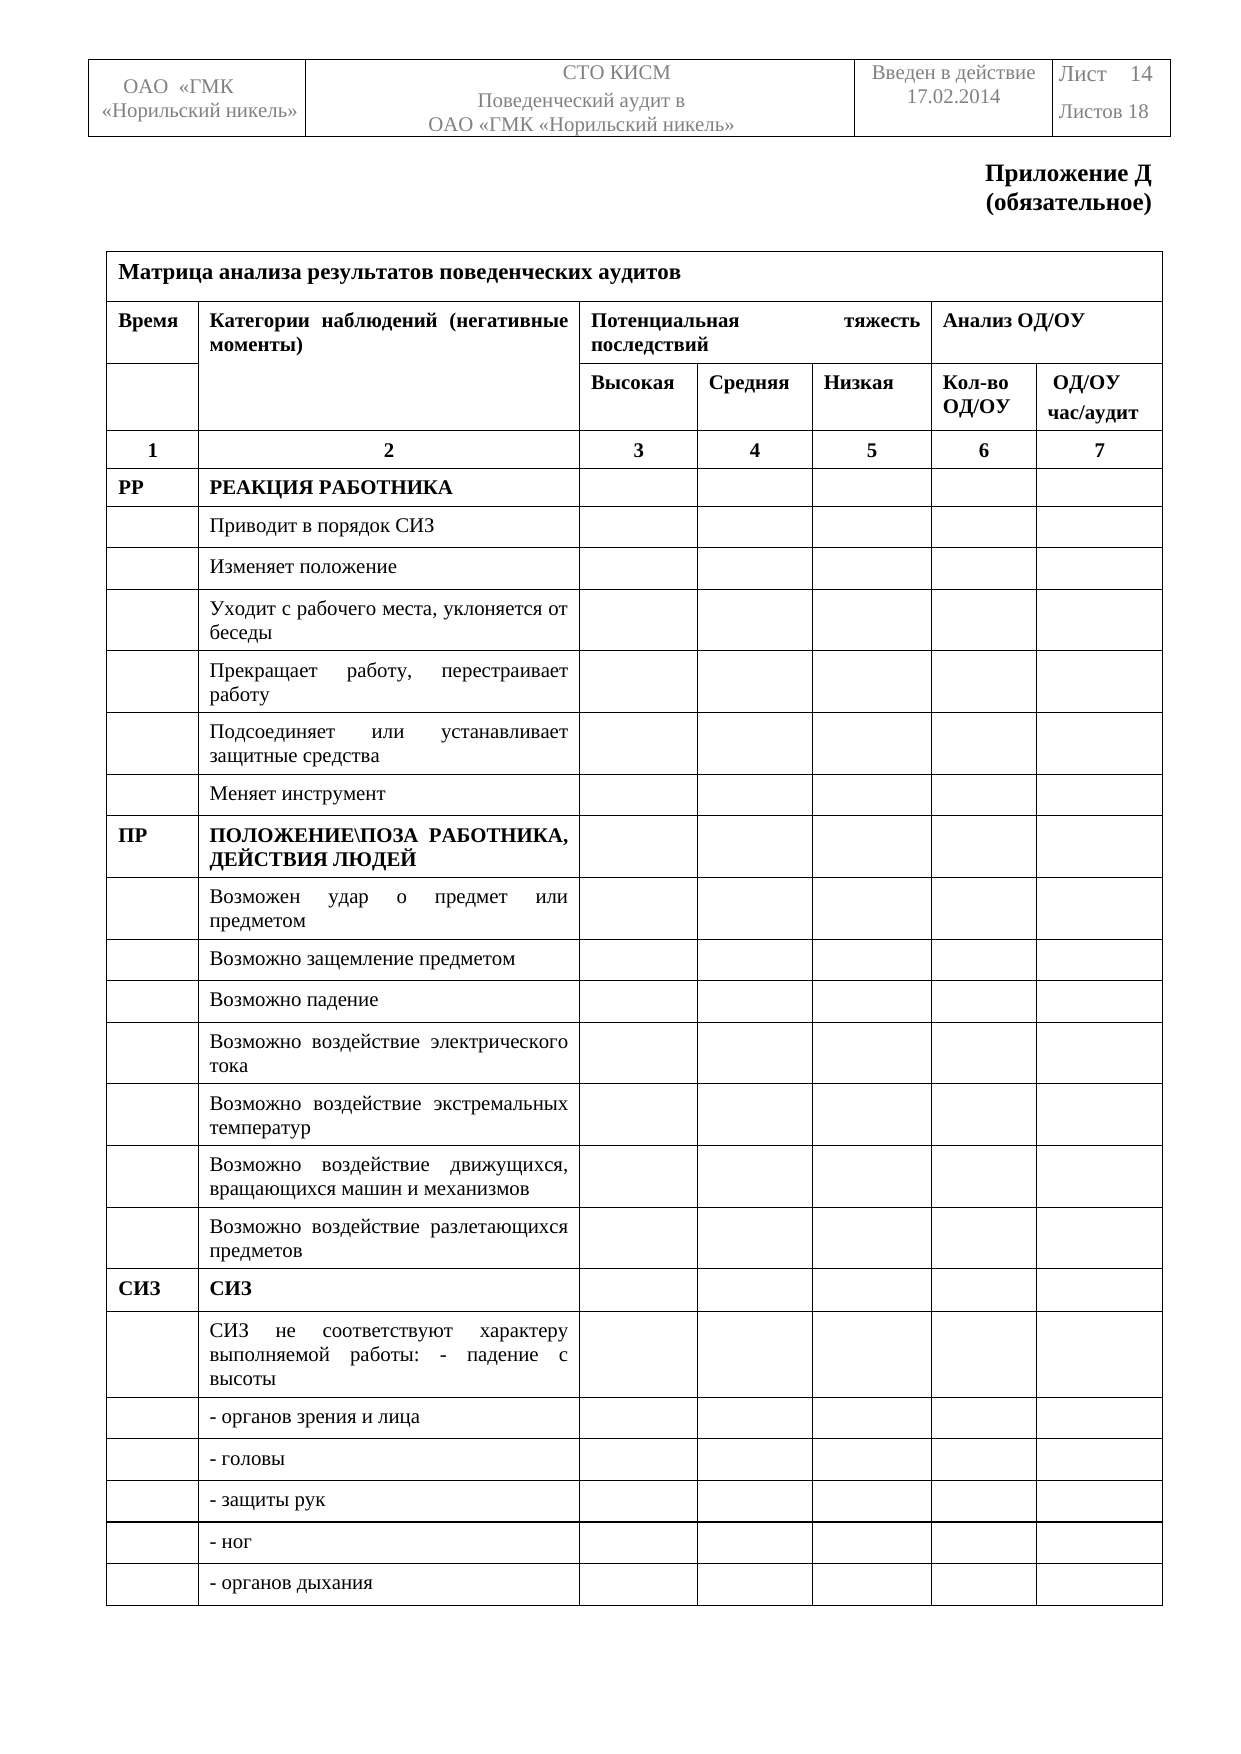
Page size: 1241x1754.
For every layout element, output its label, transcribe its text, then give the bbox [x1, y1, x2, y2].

table_cell [698, 775, 812, 815]
table_cell [580, 1146, 697, 1207]
table_cell [107, 651, 198, 712]
table_cell [107, 775, 198, 815]
table_cell Анализ ОД/ОУ [932, 302, 1162, 362]
table_cell [698, 1481, 812, 1521]
table_cell [107, 1208, 198, 1268]
table_cell [1037, 1269, 1162, 1311]
table_cell [813, 1523, 931, 1563]
table_cell [107, 713, 198, 774]
table_cell [932, 775, 1036, 815]
table_cell [932, 816, 1036, 877]
table_cell [107, 878, 198, 938]
table_cell [580, 1269, 697, 1311]
table_cell РЕАКЦИЯ РАБОТНИКА [199, 469, 579, 506]
table_cell [1037, 878, 1162, 938]
table_cell ПОЛОЖЕНИЕ\ПОЗА РАБОТНИКА, ДЕЙСТВИЯ ЛЮДЕЙ [199, 816, 579, 877]
table_cell Высокая [580, 364, 697, 430]
table_cell [813, 1564, 931, 1604]
table_cell [813, 713, 931, 774]
table_cell [698, 1084, 812, 1145]
table_cell [932, 713, 1036, 774]
table_cell [1037, 469, 1162, 506]
table_cell [813, 1439, 931, 1480]
table_cell [932, 1208, 1036, 1268]
table_cell [107, 364, 198, 430]
table_cell [580, 1208, 697, 1268]
table_cell [580, 548, 697, 589]
table_cell [813, 1023, 931, 1083]
table_cell [932, 651, 1036, 712]
table_cell [698, 1564, 812, 1604]
table_cell [580, 651, 697, 712]
table_cell [813, 878, 931, 938]
table_cell [932, 1023, 1036, 1083]
table_cell [580, 1312, 697, 1397]
table_cell [107, 940, 198, 980]
table_cell СИЗ [107, 1269, 198, 1311]
table_cell 3 [580, 431, 697, 468]
table_cell [580, 590, 697, 650]
table_cell [698, 1312, 812, 1397]
table_cell [932, 981, 1036, 1022]
table_cell [1037, 940, 1162, 980]
table_cell ОД/ОУ час/аудит [1037, 364, 1162, 430]
table_cell [580, 1023, 697, 1083]
table_cell [932, 1439, 1036, 1480]
table_cell [698, 1023, 812, 1083]
table_cell [698, 590, 812, 650]
table_cell [1037, 1481, 1162, 1521]
table_cell [932, 1146, 1036, 1207]
table_cell [813, 590, 931, 650]
table_cell [932, 507, 1036, 547]
table_cell [107, 1481, 198, 1521]
table_cell [1037, 1146, 1162, 1207]
table_cell [107, 981, 198, 1022]
table_cell [698, 548, 812, 589]
table_cell [698, 878, 812, 938]
table_cell [698, 469, 812, 506]
table_cell [1037, 816, 1162, 877]
table_cell [1037, 590, 1162, 650]
table_cell Возможно падение [199, 981, 579, 1022]
table_cell [580, 469, 697, 506]
table_cell Подсоединяет или устанавливает защитные средства [199, 713, 579, 774]
table_cell 2 [199, 431, 579, 468]
table_cell Возможно воздействие экстремальных температур [199, 1084, 579, 1145]
table_cell [932, 1269, 1036, 1311]
table_cell [580, 1481, 697, 1521]
table_cell РР [107, 469, 198, 506]
table_cell [932, 878, 1036, 938]
table_cell [932, 1523, 1036, 1563]
table_cell [813, 1208, 931, 1268]
table_cell [932, 590, 1036, 650]
table_cell [107, 1146, 198, 1207]
table_cell [813, 1146, 931, 1207]
table_cell 1 [107, 431, 198, 468]
table_cell Меняет инструмент [199, 775, 579, 815]
table_cell [932, 1084, 1036, 1145]
table_cell [580, 816, 697, 877]
table_cell [107, 1523, 198, 1563]
table_cell [580, 878, 697, 938]
table_cell [698, 981, 812, 1022]
table_cell [107, 1312, 198, 1397]
table_cell [698, 1398, 812, 1438]
table_header Матрица анализа результатов поведенческих аудитов [107, 252, 1162, 301]
table_cell [813, 1481, 931, 1521]
table_cell Приводит в порядок СИЗ [199, 507, 579, 547]
table_cell Потенциальная тяжесть последствий [580, 302, 931, 362]
table_cell [698, 816, 812, 877]
table_cell [107, 1439, 198, 1480]
table_cell [698, 507, 812, 547]
table_cell Категории наблюдений (негативные моменты) [199, 302, 579, 430]
table_cell [580, 1439, 697, 1480]
table_cell [813, 651, 931, 712]
table_cell [1037, 981, 1162, 1022]
table_cell [107, 1398, 198, 1438]
table_cell [932, 1398, 1036, 1438]
table_cell [698, 713, 812, 774]
table_cell [698, 1146, 812, 1207]
table_cell 5 [813, 431, 931, 468]
table_cell Изменяет положение [199, 548, 579, 589]
table_cell [813, 775, 931, 815]
table_cell 4 [698, 431, 812, 468]
table_cell [580, 713, 697, 774]
table_cell [580, 981, 697, 1022]
table_cell [580, 1398, 697, 1438]
table_cell [698, 1269, 812, 1311]
table_cell [1037, 1023, 1162, 1083]
table_cell СИЗ [199, 1269, 579, 1311]
table_cell 7 [1037, 431, 1162, 468]
table_cell [107, 507, 198, 547]
table_cell [813, 1398, 931, 1438]
table_cell [107, 548, 198, 589]
table_cell [813, 981, 931, 1022]
table_cell [932, 1312, 1036, 1397]
table_cell [813, 507, 931, 547]
table_cell [932, 940, 1036, 980]
table_cell [580, 507, 697, 547]
table_cell [698, 940, 812, 980]
table_cell [580, 1084, 697, 1145]
table_cell Время [107, 302, 198, 362]
table_cell [107, 1023, 198, 1083]
table_cell [813, 469, 931, 506]
table_cell [932, 1564, 1036, 1604]
table_cell Уходит с рабочего места, уклоняется от беседы [199, 590, 579, 650]
table_cell Возможно защемление предметом [199, 940, 579, 980]
table_cell - органов зрения и лица [199, 1398, 579, 1438]
table_cell - защиты рук [199, 1481, 579, 1521]
table_cell [107, 1564, 198, 1604]
table_cell Средняя [698, 364, 812, 430]
table_cell [932, 548, 1036, 589]
table_cell [1037, 1084, 1162, 1145]
table_cell [932, 1481, 1036, 1521]
table_cell - ног [199, 1523, 579, 1563]
table_cell Низкая [813, 364, 931, 430]
table_cell [698, 1523, 812, 1563]
table_cell Возможно воздействие разлетающихся предметов [199, 1208, 579, 1268]
table_cell [1037, 775, 1162, 815]
table_cell СИЗ не соответствуют характеру выполняемой работы: - падение с высоты [199, 1312, 579, 1397]
table_cell [1037, 548, 1162, 589]
table_cell [1037, 713, 1162, 774]
table_cell [1037, 1208, 1162, 1268]
text (обязательное) [118, 187, 1152, 216]
table_cell [580, 1564, 697, 1604]
table_cell [698, 651, 812, 712]
table_cell [813, 940, 931, 980]
table_cell Возможно воздействие электрического тока [199, 1023, 579, 1083]
table_cell Прекращает работу, перестраивает работу [199, 651, 579, 712]
table_cell [813, 1084, 931, 1145]
table_cell [580, 1523, 697, 1563]
table_cell [580, 940, 697, 980]
table_cell ПР [107, 816, 198, 877]
table_cell [698, 1208, 812, 1268]
table_cell Кол-во ОД/ОУ [932, 364, 1036, 430]
table_cell 6 [932, 431, 1036, 468]
table_cell [1037, 1523, 1162, 1563]
text Приложение Д [118, 158, 1152, 187]
table_cell - головы [199, 1439, 579, 1480]
table_cell [813, 1312, 931, 1397]
table_cell [813, 548, 931, 589]
table_cell [1037, 1398, 1162, 1438]
table_cell [107, 1084, 198, 1145]
table_cell [1037, 1439, 1162, 1480]
table_cell [107, 590, 198, 650]
table_cell [698, 1439, 812, 1480]
table_cell Возможно воздействие движущихся, вращающихся машин и механизмов [199, 1146, 579, 1207]
table_cell Возможен удар о предмет или предметом [199, 878, 579, 938]
table_cell [1037, 507, 1162, 547]
table_cell [1037, 651, 1162, 712]
table_cell [580, 775, 697, 815]
table_cell [1037, 1312, 1162, 1397]
table_cell - органов дыхания [199, 1564, 579, 1604]
table_cell [1037, 1564, 1162, 1604]
table_cell [932, 469, 1036, 506]
table_cell [813, 816, 931, 877]
table_cell [813, 1269, 931, 1311]
